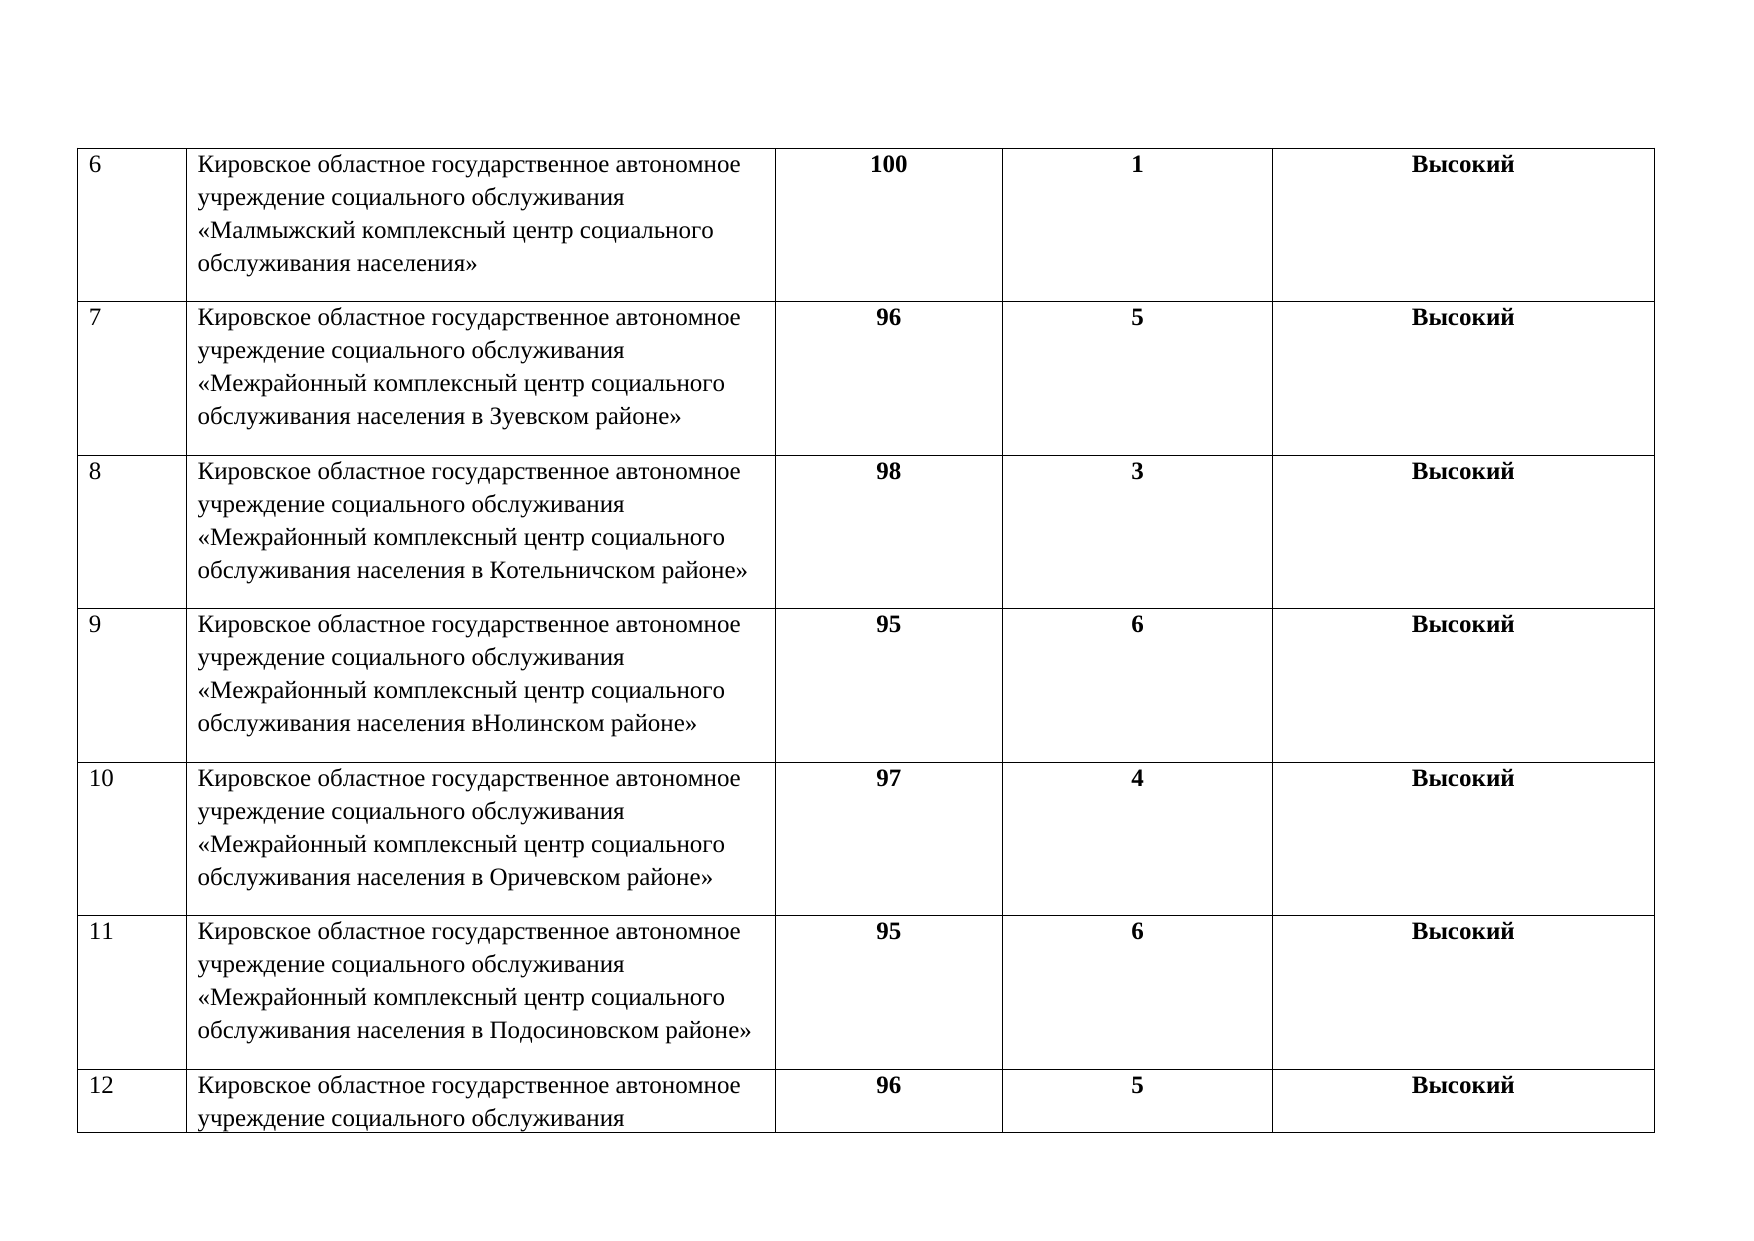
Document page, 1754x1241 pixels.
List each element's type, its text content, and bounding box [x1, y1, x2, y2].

table_cell 4 [1003, 763, 1272, 915]
table_cell 6 [1003, 609, 1272, 762]
table_cell Кировское областное государственное автономное учреждение социального обслуживания «Малмыжский комплексный центр социального обслуживания населения» [187, 149, 775, 301]
table_cell [78, 456, 186, 608]
table_cell 100 [776, 149, 1002, 301]
table_cell Высокий [1273, 302, 1654, 455]
table_cell 97 [776, 763, 1002, 915]
table_cell Кировское областное государственное автономное учреждение социального обслуживания «Межрайонный комплексный центр социального обслуживания населения в Оричевском районе» [187, 763, 775, 915]
table_cell Кировское областное государственное автономное учреждение социального обслуживания «Межрайонный комплексный центр социального обслуживания населения в Подосиновском районе» [187, 916, 775, 1069]
table_cell 6 [1003, 916, 1272, 1069]
table_cell Кировское областное государственное автономное учреждение социального обслуживания «Межрайонный комплексный центр социального обслуживания населения в Котельничском районе» [187, 456, 775, 608]
table_cell [78, 763, 186, 915]
table_cell 96 [776, 302, 1002, 455]
table_cell [78, 302, 186, 455]
table_cell Высокий [1273, 149, 1654, 301]
table_cell Высокий [1273, 1070, 1654, 1132]
table_cell 1 [1003, 149, 1272, 301]
table_cell Высокий [1273, 763, 1654, 915]
table_cell 96 [776, 1070, 1002, 1132]
table_cell 95 [776, 609, 1002, 762]
table_cell Высокий [1273, 456, 1654, 608]
table_cell 5 [1003, 302, 1272, 455]
table_cell Кировское областное государственное автономное учреждение социального обслуживания «Межрайонный комплексный центр социального обслуживания населения в Зуевском районе» [187, 302, 775, 455]
table_cell [78, 1070, 186, 1132]
table_cell 98 [776, 456, 1002, 608]
table_cell Высокий [1273, 609, 1654, 762]
table_cell [78, 149, 186, 301]
table_cell Высокий [1273, 916, 1654, 1069]
table_cell 5 [1003, 1070, 1272, 1132]
table_cell 3 [1003, 456, 1272, 608]
table_cell [78, 609, 186, 762]
table_cell 95 [776, 916, 1002, 1069]
table_cell [78, 916, 186, 1069]
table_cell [187, 1070, 775, 1132]
table_cell Кировское областное государственное автономное учреждение социального обслуживания «Межрайонный комплексный центр социального обслуживания населения вНолинском районе» [187, 609, 775, 762]
